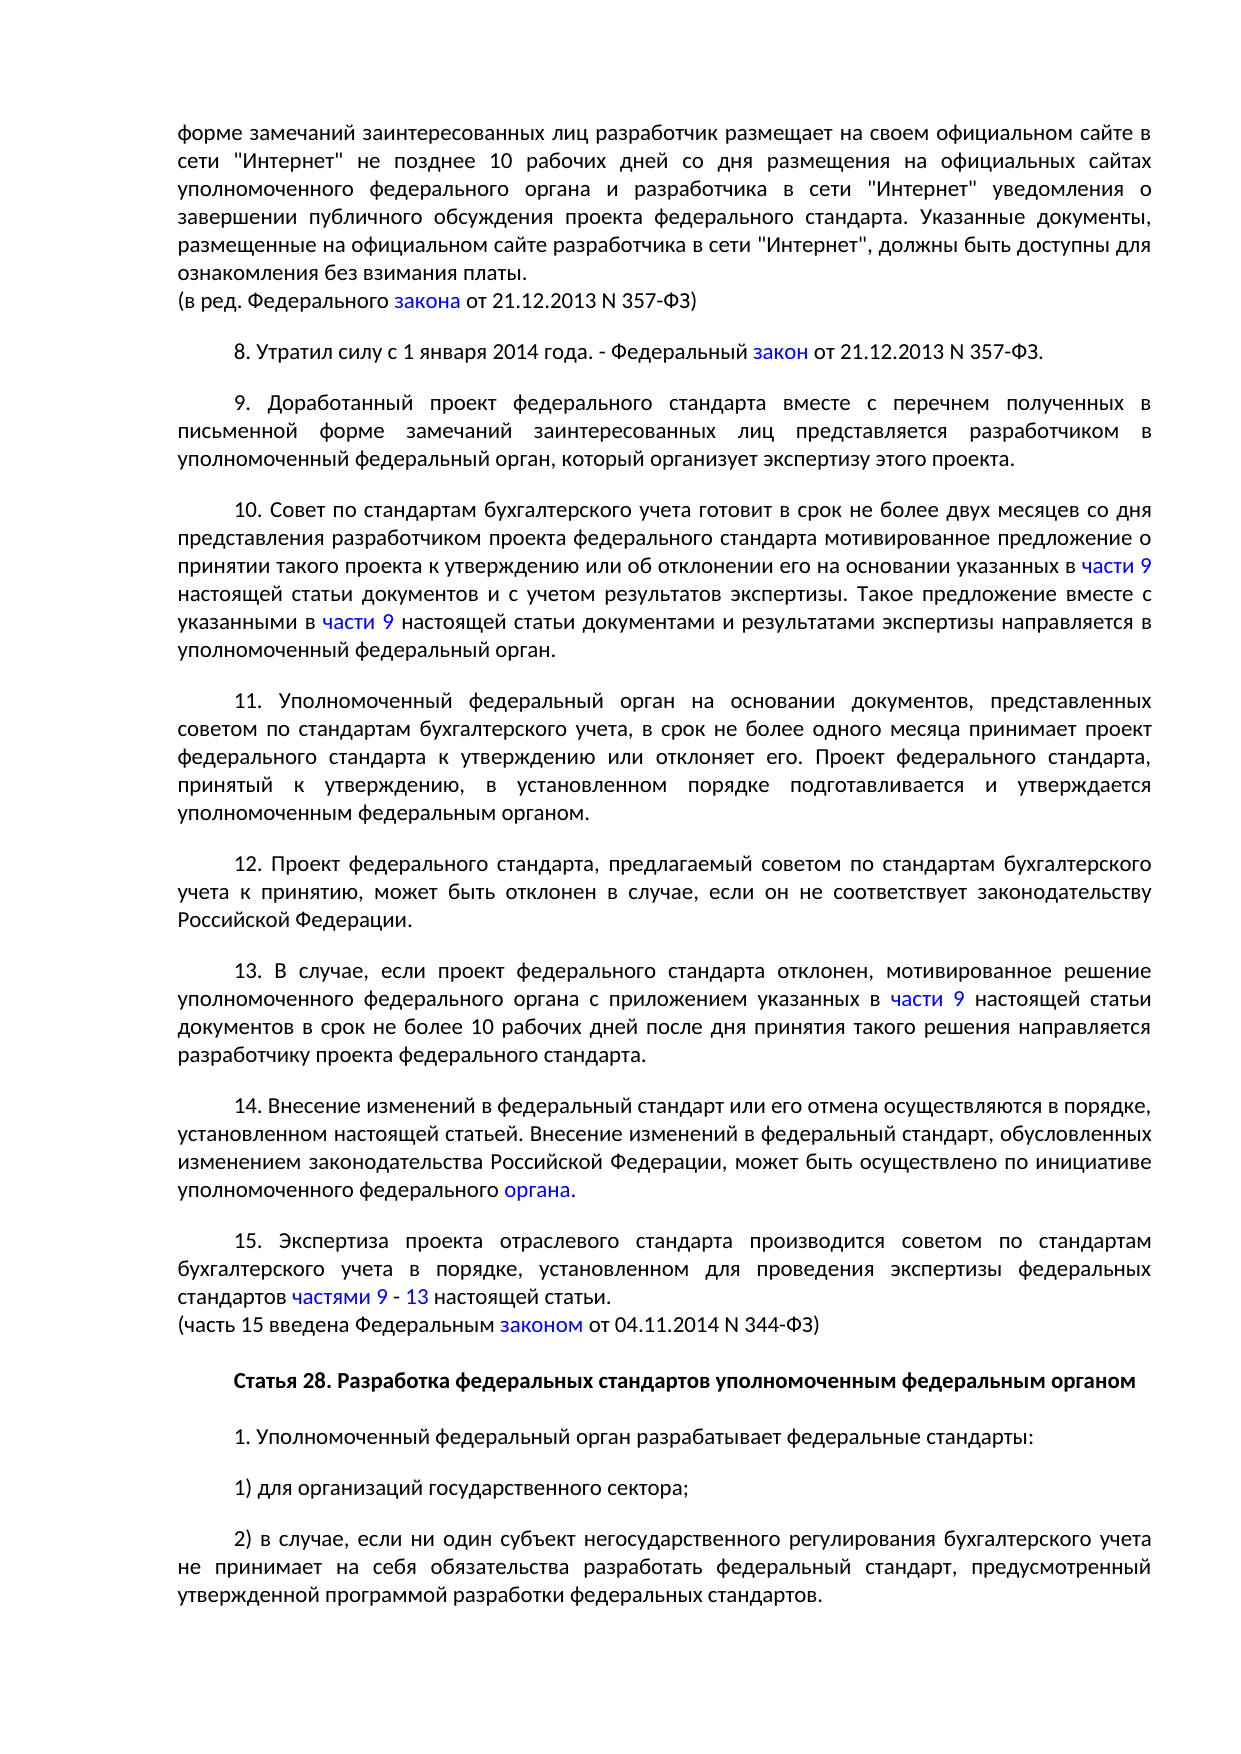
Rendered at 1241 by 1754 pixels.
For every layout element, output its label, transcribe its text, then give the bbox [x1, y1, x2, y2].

text 14. Внесение изменений в федеральный стандарт или его отмена осуществляются в порядке, установленном настоящей статьей. Внесение изменений в федеральный стандарт, обусловленных изменением законодательства Российской Федерации, может быть осуществлено по инициативе уполномоченного федерального органа. [177, 1091, 1152, 1203]
text 2) в случае, если ни один субъект негосударственного регулирования бухгалтерского учета не принимает на себя обязательства разработать федеральный стандарт, предусмотренный утвержденной программой разработки федеральных стандартов. [177, 1524, 1152, 1608]
text 11. Уполномоченный федеральный орган на основании документов, представленных советом по стандартам бухгалтерского учета, в срок не более одного месяца принимает проект федерального стандарта к утверждению или отклоняет его. Проект федерального стандарта, принятый к утверждению, в установленном порядке подготавливается и утверждается уполномоченным федеральным органом. [177, 686, 1152, 826]
text 1) для организаций государственного сектора; [177, 1473, 1152, 1501]
text 12. Проект федерального стандарта, предлагаемый советом по стандартам бухгалтерского учета к принятию, может быть отклонен в случае, если он не соответствует законодательству Российской Федерации. [177, 849, 1152, 933]
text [177, 118, 1152, 286]
text 1. Уполномоченный федеральный орган разрабатывает федеральные стандарты: [177, 1422, 1152, 1450]
title Статья 28. Разработка федеральных стандартов уполномоченным федеральным органом [177, 1366, 1152, 1394]
text 9. Доработанный проект федерального стандарта вместе с перечнем полученных в письменной форме замечаний заинтересованных лиц представляется разработчиком в уполномоченный федеральный орган, который организует экспертизу этого проекта. [177, 388, 1152, 472]
text (в ред. Федерального закона от 21.12.2013 N 357-ФЗ) [177, 286, 1152, 314]
text 10. Совет по стандартам бухгалтерского учета готовит в срок не более двух месяцев со дня представления разработчиком проекта федерального стандарта мотивированное предложение о принятии такого проекта к утверждению или об отклонении его на основании указанных в части 9 настоящей статьи документов и с учетом результатов экспертизы. Такое предложение вместе с указанными в части 9 настоящей статьи документами и результатами экспертизы направляется в уполномоченный федеральный орган. [177, 495, 1152, 663]
text 8. Утратил силу с 1 января 2014 года. - Федеральный закон от 21.12.2013 N 357-ФЗ. [177, 337, 1152, 365]
text 13. В случае, если проект федерального стандарта отклонен, мотивированное решение уполномоченного федерального органа с приложением указанных в части 9 настоящей статьи документов в срок не более 10 рабочих дней после дня принятия такого решения направляется разработчику проекта федерального стандарта. [177, 956, 1152, 1068]
text (часть 15 введена Федеральным законом от 04.11.2014 N 344-ФЗ) [177, 1310, 1152, 1338]
text 15. Экспертиза проекта отраслевого стандарта производится советом по стандартам бухгалтерского учета в порядке, установленном для проведения экспертизы федеральных стандартов частями 9 - 13 настоящей статьи. [177, 1226, 1152, 1310]
